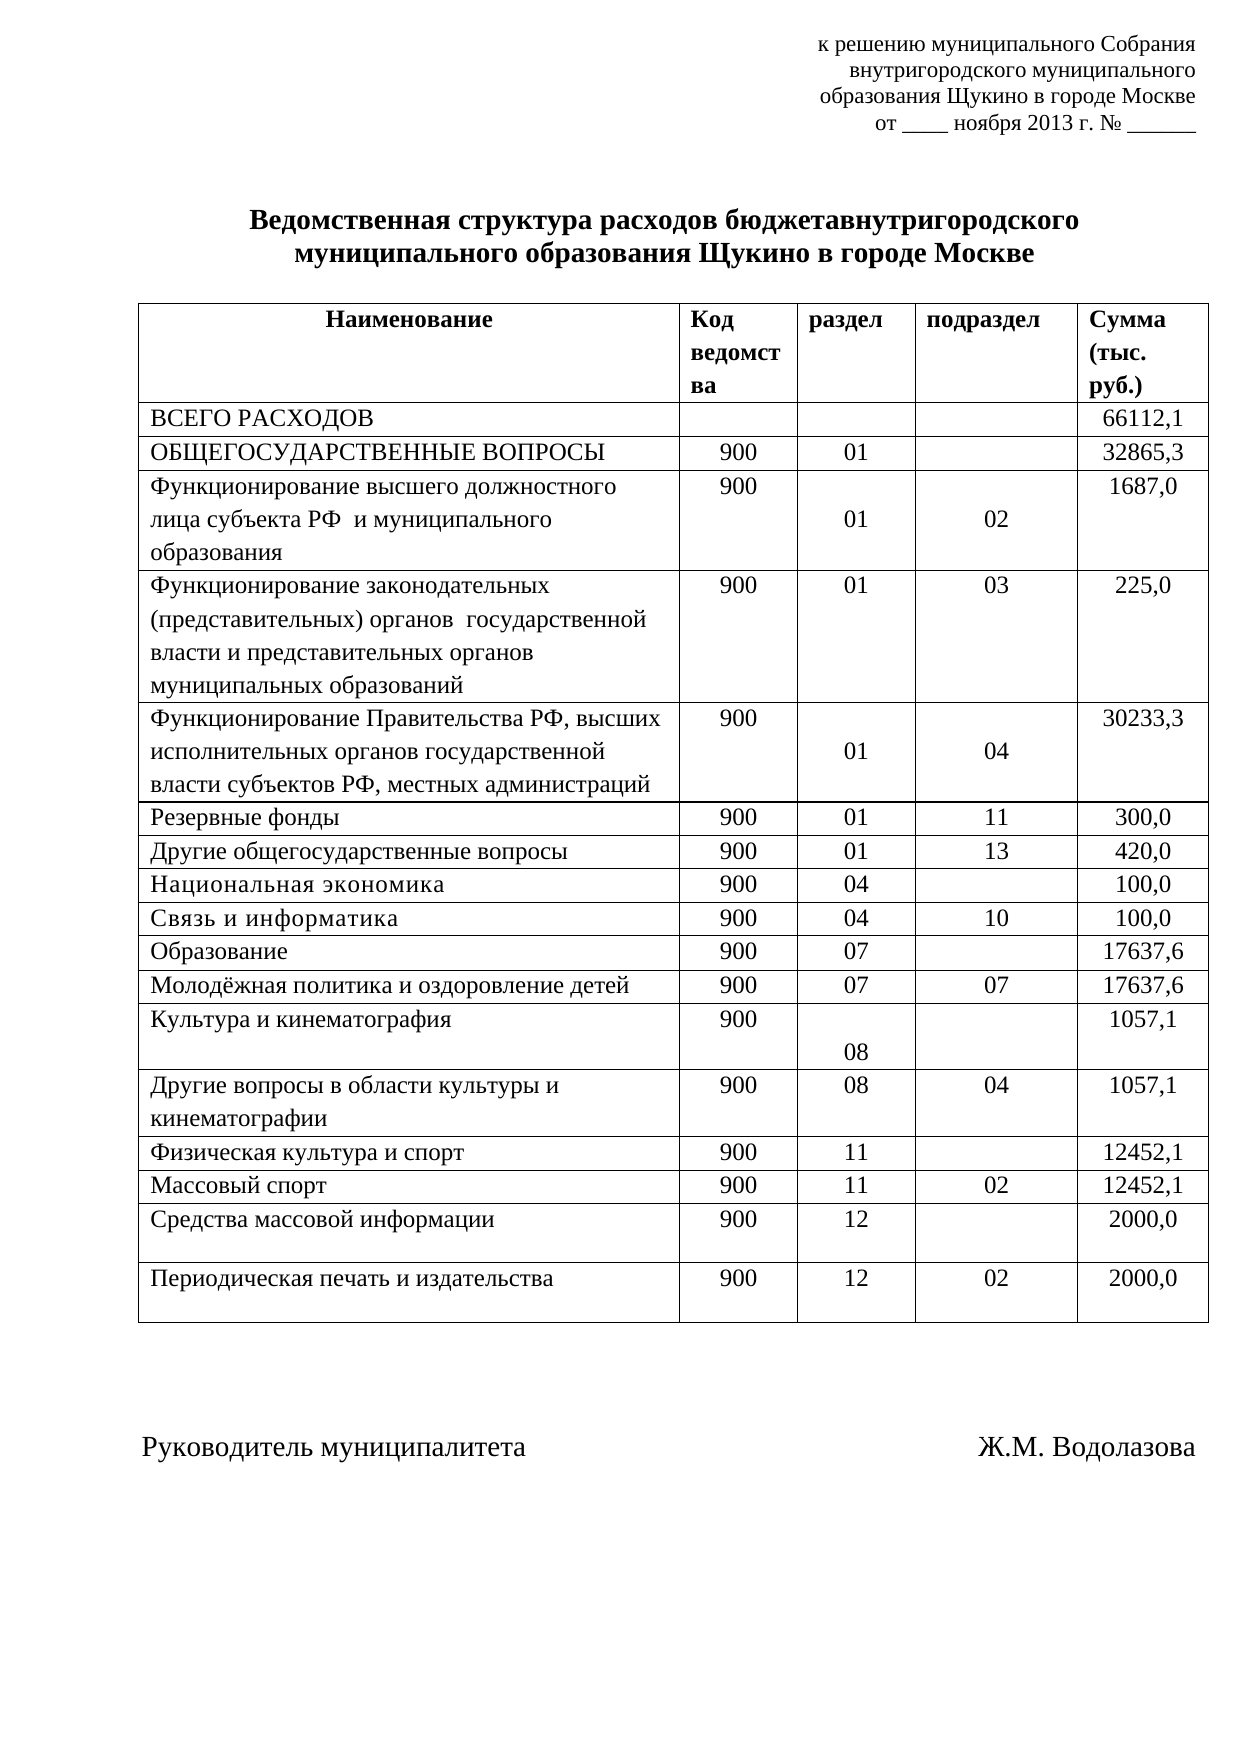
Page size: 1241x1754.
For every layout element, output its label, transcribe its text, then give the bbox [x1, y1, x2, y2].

table_cell 900 [680, 571, 797, 702]
table_cell 01 [798, 437, 915, 470]
table_cell 11 [916, 803, 1077, 835]
text к решению муниципального Собрания [575, 29, 1196, 56]
text Руководитель муниципалитета Ж.М. Водолазова [133, 1423, 1196, 1465]
table_cell Массовый спорт [139, 1171, 679, 1203]
table_cell 900 [680, 1263, 797, 1322]
table_cell 01 [798, 803, 915, 835]
text внутригородского муниципального [575, 56, 1196, 82]
table_cell Другие общегосударственные вопросы [139, 836, 679, 868]
table_cell 1057,1 [1078, 1070, 1208, 1136]
table_cell 900 [680, 437, 797, 470]
table_cell 900 [680, 903, 797, 935]
table_cell 08 [798, 1004, 915, 1069]
table_cell [916, 1004, 1077, 1069]
table_cell 04 [798, 903, 915, 935]
table_cell 900 [680, 803, 797, 835]
table_cell Национальная экономика [139, 869, 679, 902]
table_cell 66112,1 [1078, 403, 1208, 436]
table_cell 11 [798, 1137, 915, 1169]
table_cell 02 [916, 1263, 1077, 1322]
table_cell 07 [916, 971, 1077, 1003]
table_cell 12 [798, 1263, 915, 1322]
table_cell [916, 869, 1077, 902]
table_cell Функционирование законодательных (представительных) органов государственной власти и представительных органов муниципальных образований [139, 571, 679, 702]
table_cell 900 [680, 1004, 797, 1069]
table_cell [916, 1137, 1077, 1169]
table_cell 100,0 [1078, 869, 1208, 902]
table_cell 420,0 [1078, 836, 1208, 868]
table_cell 01 [798, 836, 915, 868]
text образования Щукино в городе Москве [575, 82, 1196, 109]
table_cell 900 [680, 1070, 797, 1136]
table_cell Культура и кинематография [139, 1004, 679, 1069]
table_cell 32865,3 [1078, 437, 1208, 470]
table_cell 01 [798, 703, 915, 801]
table_cell 900 [680, 1137, 797, 1169]
table_cell Связь и информатика [139, 903, 679, 935]
table_cell 2000,0 [1078, 1263, 1208, 1322]
table_cell 12 [798, 1204, 915, 1262]
table_cell 01 [798, 471, 915, 569]
table_cell 02 [916, 471, 1077, 569]
table_cell 900 [680, 1204, 797, 1262]
table_cell 04 [798, 869, 915, 902]
table_cell 12452,1 [1078, 1171, 1208, 1203]
table_cell 07 [798, 936, 915, 969]
table_header раздел [798, 304, 915, 402]
table_cell 900 [680, 1171, 797, 1203]
table_cell Физическая культура и спорт [139, 1137, 679, 1169]
table_cell 300,0 [1078, 803, 1208, 835]
table_cell 17637,6 [1078, 936, 1208, 969]
table_cell 2000,0 [1078, 1204, 1208, 1262]
table_cell 100,0 [1078, 903, 1208, 935]
table_cell [680, 403, 797, 436]
table_cell Функционирование высшего должностного лица субъекта РФ и муниципального образования [139, 471, 679, 569]
table_cell Средства массовой информации [139, 1204, 679, 1262]
table_cell Другие вопросы в области культуры и кинематографии [139, 1070, 679, 1136]
table_cell 04 [916, 1070, 1077, 1136]
table_cell 900 [680, 471, 797, 569]
table_cell 12452,1 [1078, 1137, 1208, 1169]
table_cell Функционирование Правительства РФ, высших исполнительных органов государственной власти субъектов РФ, местных администраций [139, 703, 679, 801]
table_cell 03 [916, 571, 1077, 702]
text Ведомственная структура расходов бюджетавнутригородского [133, 202, 1196, 236]
table_cell 10 [916, 903, 1077, 935]
table_cell Периодическая печать и издательства [139, 1263, 679, 1322]
table_cell [916, 936, 1077, 969]
table_cell ВСЕГО РАСХОДОВ [139, 403, 679, 436]
table_cell Молодёжная политика и оздоровление детей [139, 971, 679, 1003]
table_cell 900 [680, 971, 797, 1003]
table_cell 900 [680, 703, 797, 801]
text от ____ ноября 2013 г. № ______ [428, 109, 1196, 135]
table_header Наименование [139, 304, 679, 402]
table_header Сумма (тыс. руб.) [1078, 304, 1208, 402]
table_cell 900 [680, 936, 797, 969]
table_cell [798, 403, 915, 436]
table_cell 13 [916, 836, 1077, 868]
table_cell [916, 437, 1077, 470]
table_cell 11 [798, 1171, 915, 1203]
table_cell 1057,1 [1078, 1004, 1208, 1069]
table_cell 900 [680, 869, 797, 902]
table_cell 17637,6 [1078, 971, 1208, 1003]
table_cell [916, 403, 1077, 436]
table_cell Резервные фонды [139, 803, 679, 835]
table_cell 30233,3 [1078, 703, 1208, 801]
table_cell 07 [798, 971, 915, 1003]
table_cell 04 [916, 703, 1077, 801]
table_header подраздел [916, 304, 1077, 402]
table_cell 01 [798, 571, 915, 702]
table_cell 08 [798, 1070, 915, 1136]
table_header Код ведомства [680, 304, 797, 402]
table_cell ОБЩЕГОСУДАРСТВЕННЫЕ ВОПРОСЫ [139, 437, 679, 470]
table_cell Образование [139, 936, 679, 969]
table_cell 900 [680, 836, 797, 868]
table_cell 225,0 [1078, 571, 1208, 702]
text муниципального образования Щукино в городе Москве [133, 236, 1196, 269]
table_cell 1687,0 [1078, 471, 1208, 569]
table_cell 02 [916, 1171, 1077, 1203]
table_cell [916, 1204, 1077, 1262]
